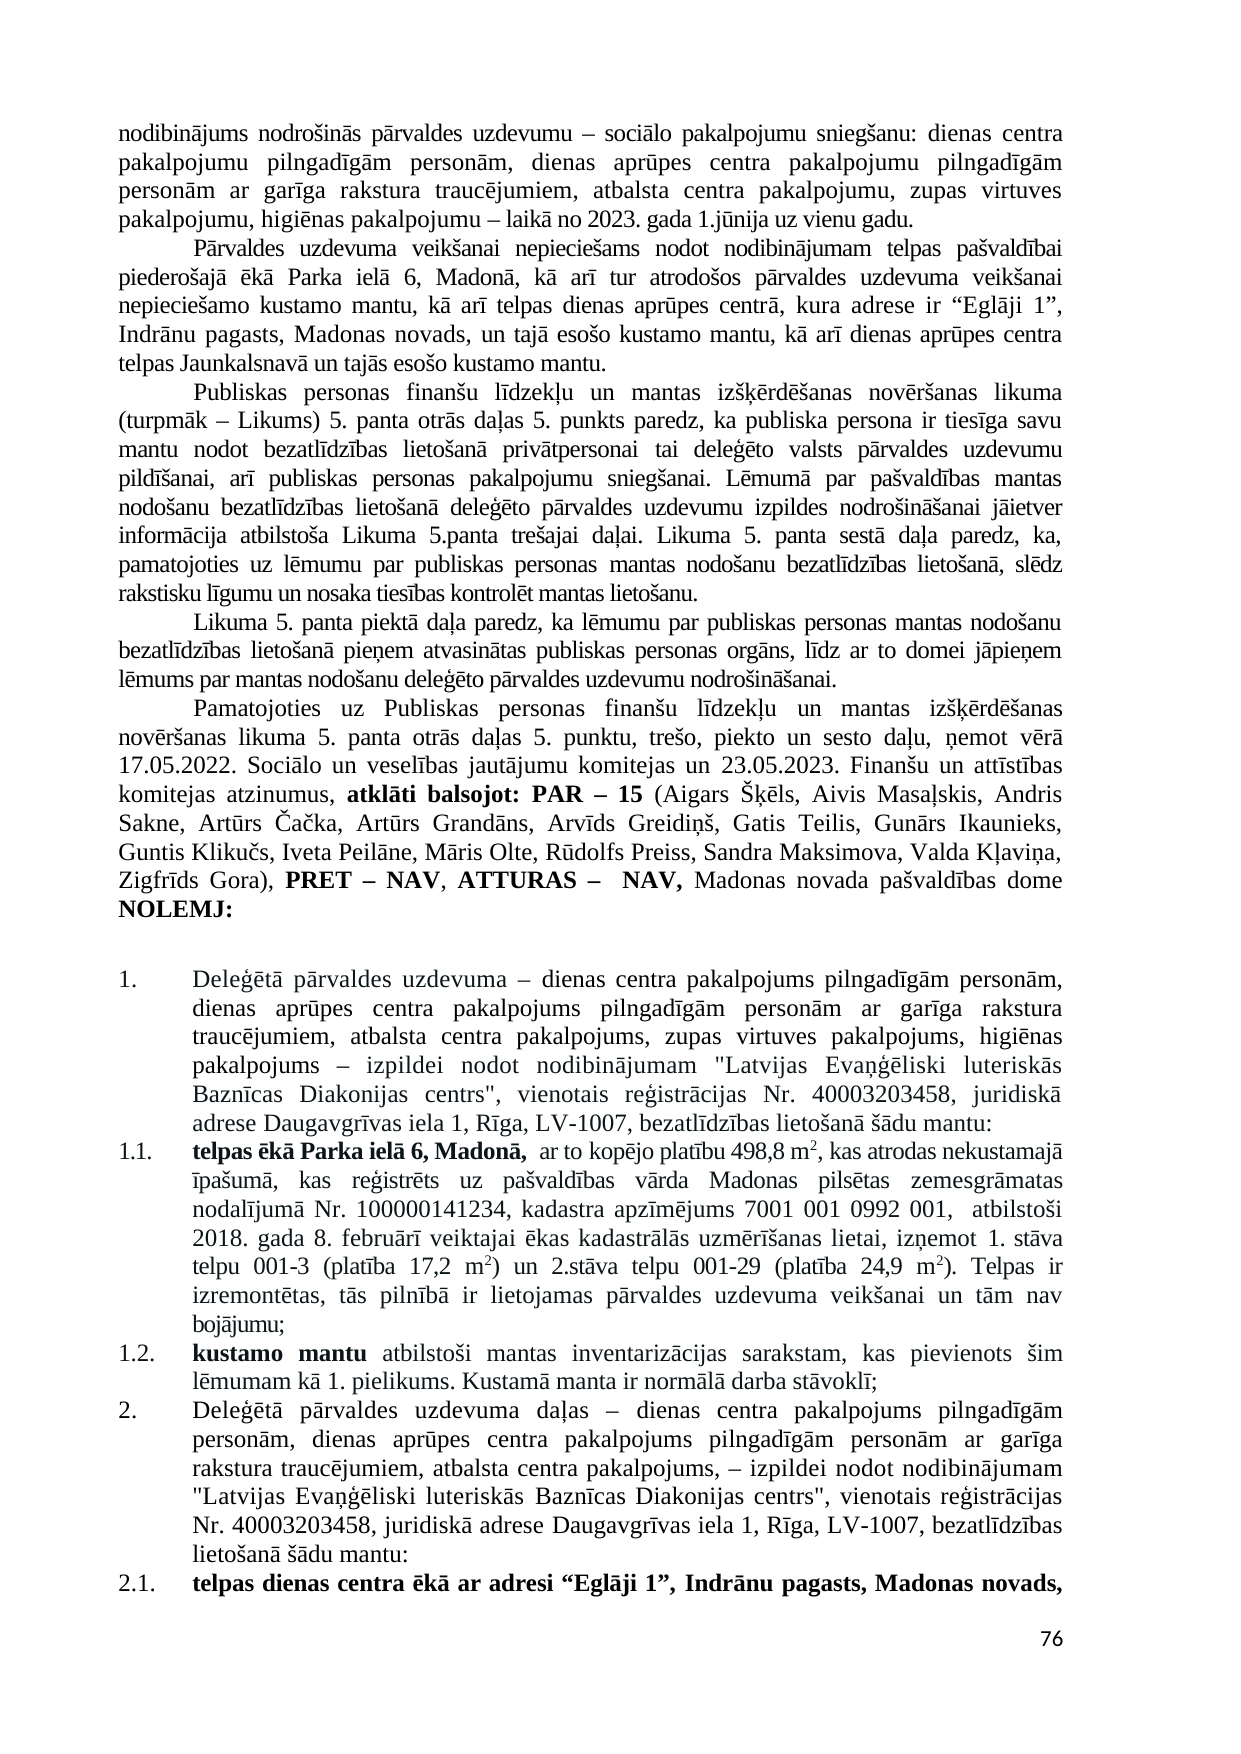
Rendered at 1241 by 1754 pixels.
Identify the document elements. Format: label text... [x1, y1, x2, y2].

list Deleģētā pārvaldes uzdevuma – dienas centra pakalpojums pilngadīgām personām, dienas aprūpes centra pakalpojums pilngadīgām personām ar garīga rakstura traucējumiem, atbalsta centra pakalpojums, zupas virtuves pakalpojums, higiēnas pakalpojums – izpildei nodot nodibinājumam "Latvijas Evaņģēliski luteriskās Baznīcas Diakonijas centrs", vienotais reģistrācijas Nr. 40003203458, juridiskā adrese Daugavgrīvas iela 1, Rīga, LV-1007, bezatlīdzības lietošanā šādu mantu: [118, 964, 1063, 1136]
text Likuma 5. panta piektā daļa paredz, ka lēmumu par publiskas personas mantas nodošanu bezatlīdzības lietošanā pieņem atvasinātas publiskas personas orgāns, līdz ar to domei jāpieņem lēmums par mantas nodošanu deleģēto pārvaldes uzdevumu nodrošināšanai. [118, 607, 1063, 693]
text Publiskas personas finanšu līdzekļu un mantas izšķērdēšanas novēršanas likuma (turpmāk – Likums) 5. panta otrās daļas 5. punkts paredz, ka publiska persona ir tiesīga savu mantu nodot bezatlīdzības lietošanā privātpersonai tai deleģēto valsts pārvaldes uzdevumu pildīšanai, arī publiskas personas pakalpojumu sniegšanai. Lēmumā par pašvaldības mantas nodošanu bezatlīdzības lietošanā deleģēto pārvaldes uzdevumu izpildes nodrošināšanai jāietver informācija atbilstoša Likuma 5.panta trešajai daļai. Likuma 5. panta sestā daļa paredz, ka, pamatojoties uz lēmumu par publiskas personas mantas nodošanu bezatlīdzības lietošanā, slēdz rakstisku līgumu un nosaka tiesības kontrolēt mantas lietošanu. [118, 377, 1063, 607]
list kustamo mantu atbilstoši mantas inventarizācijas sarakstam, kas pievienots šim lēmumam kā 1. pielikums. Kustamā manta ir normālā darba stāvoklī; [118, 1338, 1063, 1395]
list telpas ēkā Parka ielā 6, Madonā, ar to kopējo platību 498,8 m2, kas atrodas nekustamajā īpašumā, kas reģistrēts uz pašvaldības vārda Madonas pilsētas zemesgrāmatas nodalījumā Nr. 100000141234, kadastra apzīmējums 7001 001 0992 001, atbilstoši 2018. gada 8. februārī veiktajai ēkas kadastrālās uzmērīšanas lietai, izņemot 1. stāva telpu 001-3 (platība 17,2 m2) un 2.stāva telpu 001-29 (platība 24,9 m2). Telpas ir izremontētas, tās pilnībā ir lietojamas pārvaldes uzdevuma veikšanai un tām nav bojājumu; [118, 1136, 1063, 1338]
text Pārvaldes uzdevuma veikšanai nepieciešams nodot nodibinājumam telpas pašvaldībai piederošajā ēkā Parka ielā 6, Madonā, kā arī tur atrodošos pārvaldes uzdevuma veikšanai nepieciešamo kustamo mantu, kā arī telpas dienas aprūpes centrā, kura adrese ir “Eglāji 1”, Indrānu pagasts, Madonas novads, un tajā esošo kustamo mantu, kā arī dienas aprūpes centra telpas Jaunkalsnavā un tajās esošo kustamo mantu. [118, 233, 1063, 377]
text Pamatojoties uz Publiskas personas finanšu līdzekļu un mantas izšķērdēšanas novēršanas likuma 5. panta otrās daļas 5. punktu, trešo, piekto un sesto daļu, ņemot vērā 17.05.2022. Sociālo un veselības jautājumu komitejas un 23.05.2023. Finanšu un attīstības komitejas atzinumus, atklāti balsojot: PAR – 15 (Aigars Šķēls, Aivis Masaļskis, Andris Sakne, Artūrs Čačka, Artūrs Grandāns, Arvīds Greidiņš, Gatis Teilis, Gunārs Ikaunieks, Guntis Klikučs, Iveta Peilāne, Māris Olte, Rūdolfs Preiss, Sandra Maksimova, Valda Kļaviņa, Zigfrīds Gora), PRET – NAV, ATTURAS – NAV, Madonas novada pašvaldības dome NOLEMJ: [118, 693, 1063, 923]
